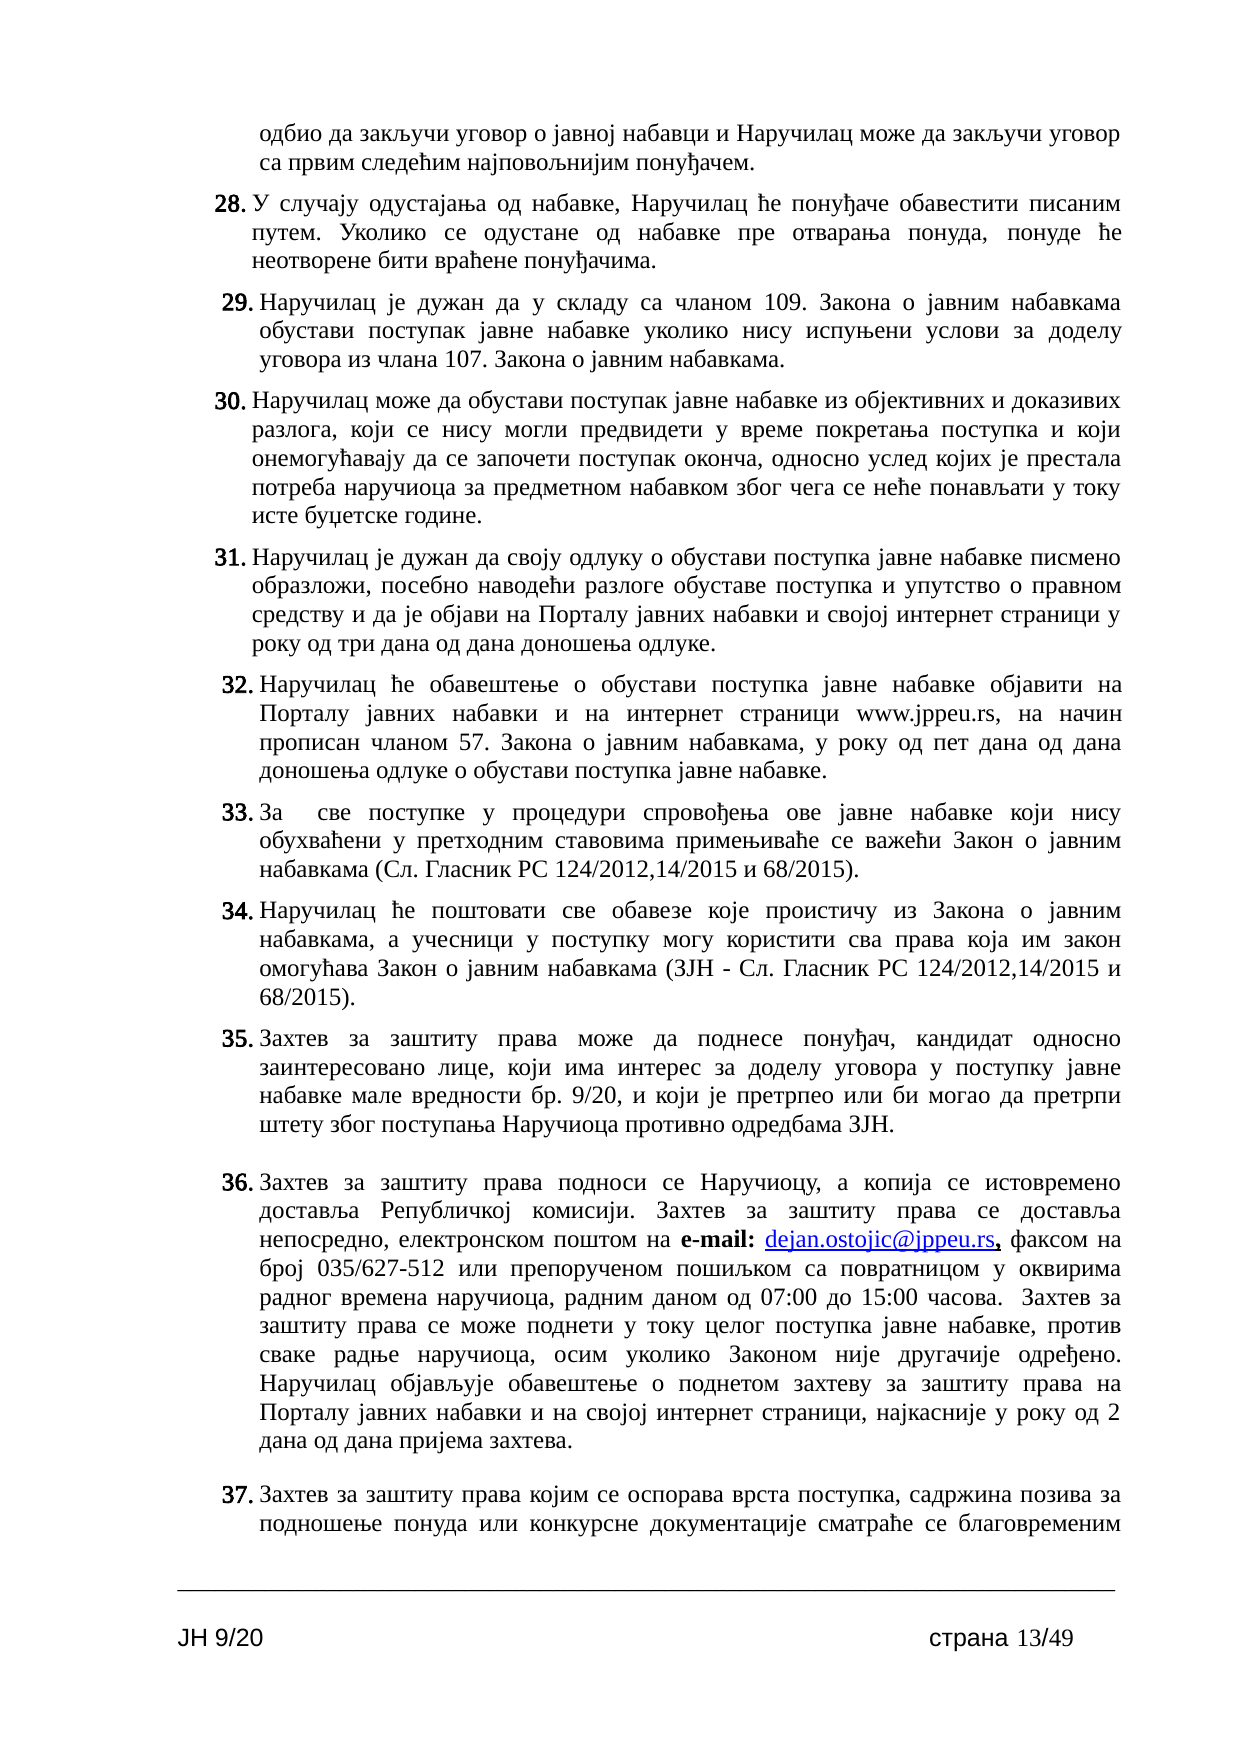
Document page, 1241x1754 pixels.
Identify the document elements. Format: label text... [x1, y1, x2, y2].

list Наручилац ће поштовати све обавезе које проистичу из Закона о јавним набавкама, а учесници у поступку могу користити сва права која им закон омогућава Закон о јавним набавкама (ЗЈН - Сл. Гласник РС 124/2012,14/2015 и 68/2015). [222, 896, 1122, 1011]
list У случају одустајања од набавке, Наручилац ће понуђаче обавестити писаним путем. Уколико се одустане од набавке пре отварања понуда, понуде ће неотворене бити враћене понуђачима. [214, 188, 1122, 274]
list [222, 1479, 1122, 1537]
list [222, 118, 1122, 176]
list Наручилац је дужан да своју одлуку о обустави поступка јавне набавке писмено образложи, посебно наводећи разлоге обуставе поступка и упутство о правном средству и да је објави на Порталу јавних набавки и својој интернет страници у року од три дана од дана доношења одлуке. [214, 542, 1122, 657]
list Наручилац може да обустави поступак јавне набавке из објективних и доказивих разлога, који се нису могли предвидети у време покретања поступка и који онемогућавају да се започети поступак оконча, односно услед којих је престала потреба наручиоца за предметном набавком због чега се неће понављати у току исте буџетске године. [214, 386, 1122, 529]
list Захтев за заштиту права подноси се Наручиоцу, а копија се истовремено доставља Републичкој комисији. Захтев за заштиту права се доставља непосредно, електронском поштом на e-mail: dejan.ostojic@jppeu.rs, факсом на број 035/627-512 или препорученом пошиљком са повратницом у оквирима радног времена наручиоца, радним даном од 07:00 до 15:00 часова. Захтев за заштиту права се може поднети у току целог поступка јавне набавке, против сваке радње наручиоца, осим уколико Законом није другачије одређено. Наручилац објављује обавештење о поднетом захтеву за заштиту права на Порталу јавних набавки и на својој интернет страници, најкасније у року од 2 дана од дана пријема захтева. [222, 1167, 1122, 1454]
list Наручилац ће обавештење о обустави поступка јавне набавке објавити на Порталу јавних набавки и на интернет страници www.jppeu.rs, на начин прописан чланом 57. Закона о јавним набавкама, у року од пет дана од дана доношења одлуке о обустави поступка јавне набавке. [222, 669, 1122, 784]
list За све поступке у процедури спровођења ове јавне набавке који нису обухваћени у претходним ставовима примењиваће се важећи Закон о јавним набавкама (Сл. Гласник РС 124/2012,14/2015 и 68/2015). [222, 797, 1122, 883]
list Наручилац је дужан да у складу са чланом 109. Закона о јавним набавкама обустави поступак јавне набавке уколико нису испуњени услови за доделу уговора из члана 107. Закона о јавним набавкама. [222, 287, 1122, 373]
list Захтев за заштиту права може да поднесе понуђач, кандидат односно заинтересовано лице, који има интерес за доделу уговора у поступку јавне набавке мале вредности бр. 9/20, и који је претрпео или би могао да претрпи штету због поступања Наручиоца противно одредбама ЗЈН. [222, 1023, 1122, 1138]
